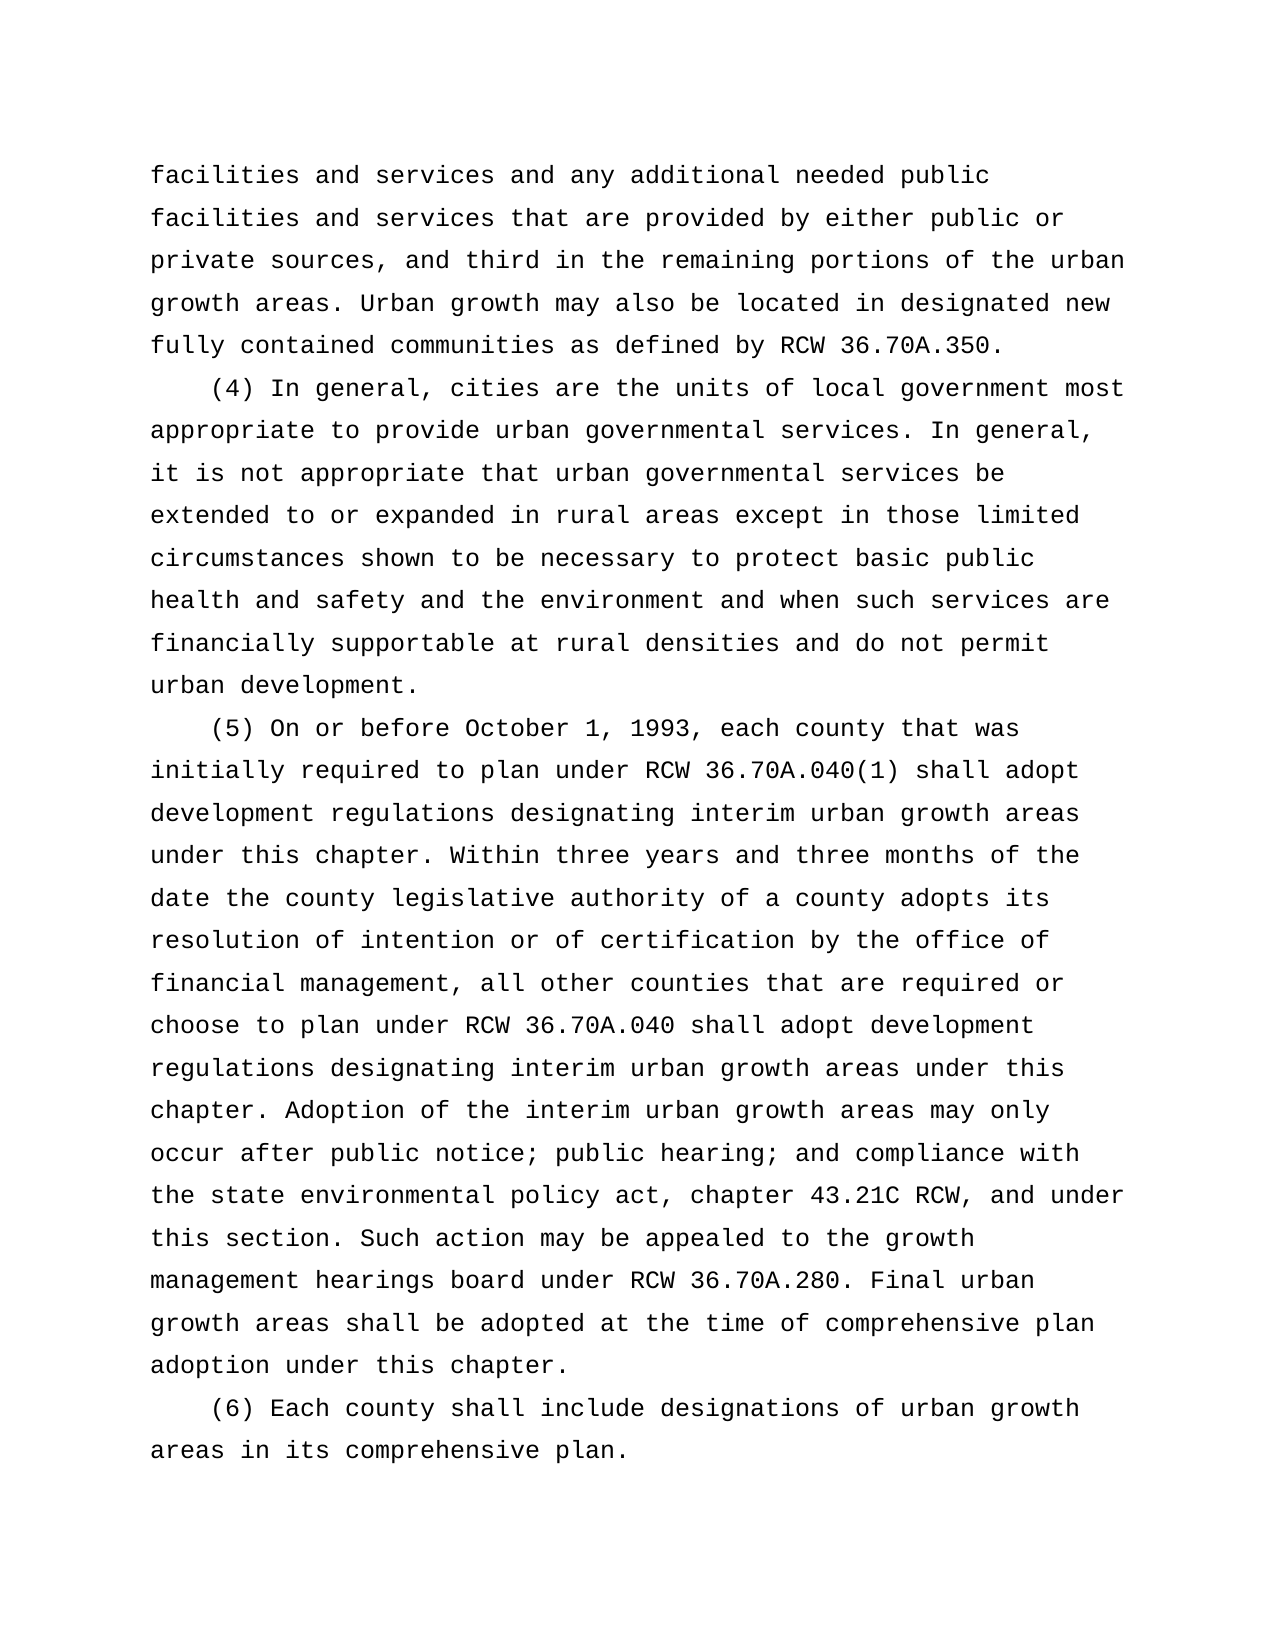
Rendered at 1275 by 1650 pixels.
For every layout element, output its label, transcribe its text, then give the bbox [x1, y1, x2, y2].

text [150, 150, 1125, 362]
text (5) On or before October 1, 1993, each county that was initially required to plan under RCW 36.70A.040(1) shall adopt development regulations designating interim urban growth areas under this chapter. Within three years and three months of the date the county legislative authority of a county adopts its resolution of intention or of certification by the office of financial management, all other counties that are required or choose to plan under RCW 36.70A.040 shall adopt development regulations designating interim urban growth areas under this chapter. Adoption of the interim urban growth areas may only occur after public notice; public hearing; and compliance with the state environmental policy act, chapter 43.21C RCW, and under this section. Such action may be appealed to the growth management hearings board under RCW 36.70A.280. Final urban growth areas shall be adopted at the time of comprehensive plan adoption under this chapter. [150, 702, 1125, 1382]
text (4) In general, cities are the units of local government most appropriate to provide urban governmental services. In general, it is not appropriate that urban governmental services be extended to or expanded in rural areas except in those limited circumstances shown to be necessary to protect basic public health and safety and the environment and when such services are financially supportable at rural densities and do not permit urban development. [150, 362, 1125, 702]
text (6) Each county shall include designations of urban growth areas in its comprehensive plan. [150, 1382, 1125, 1467]
